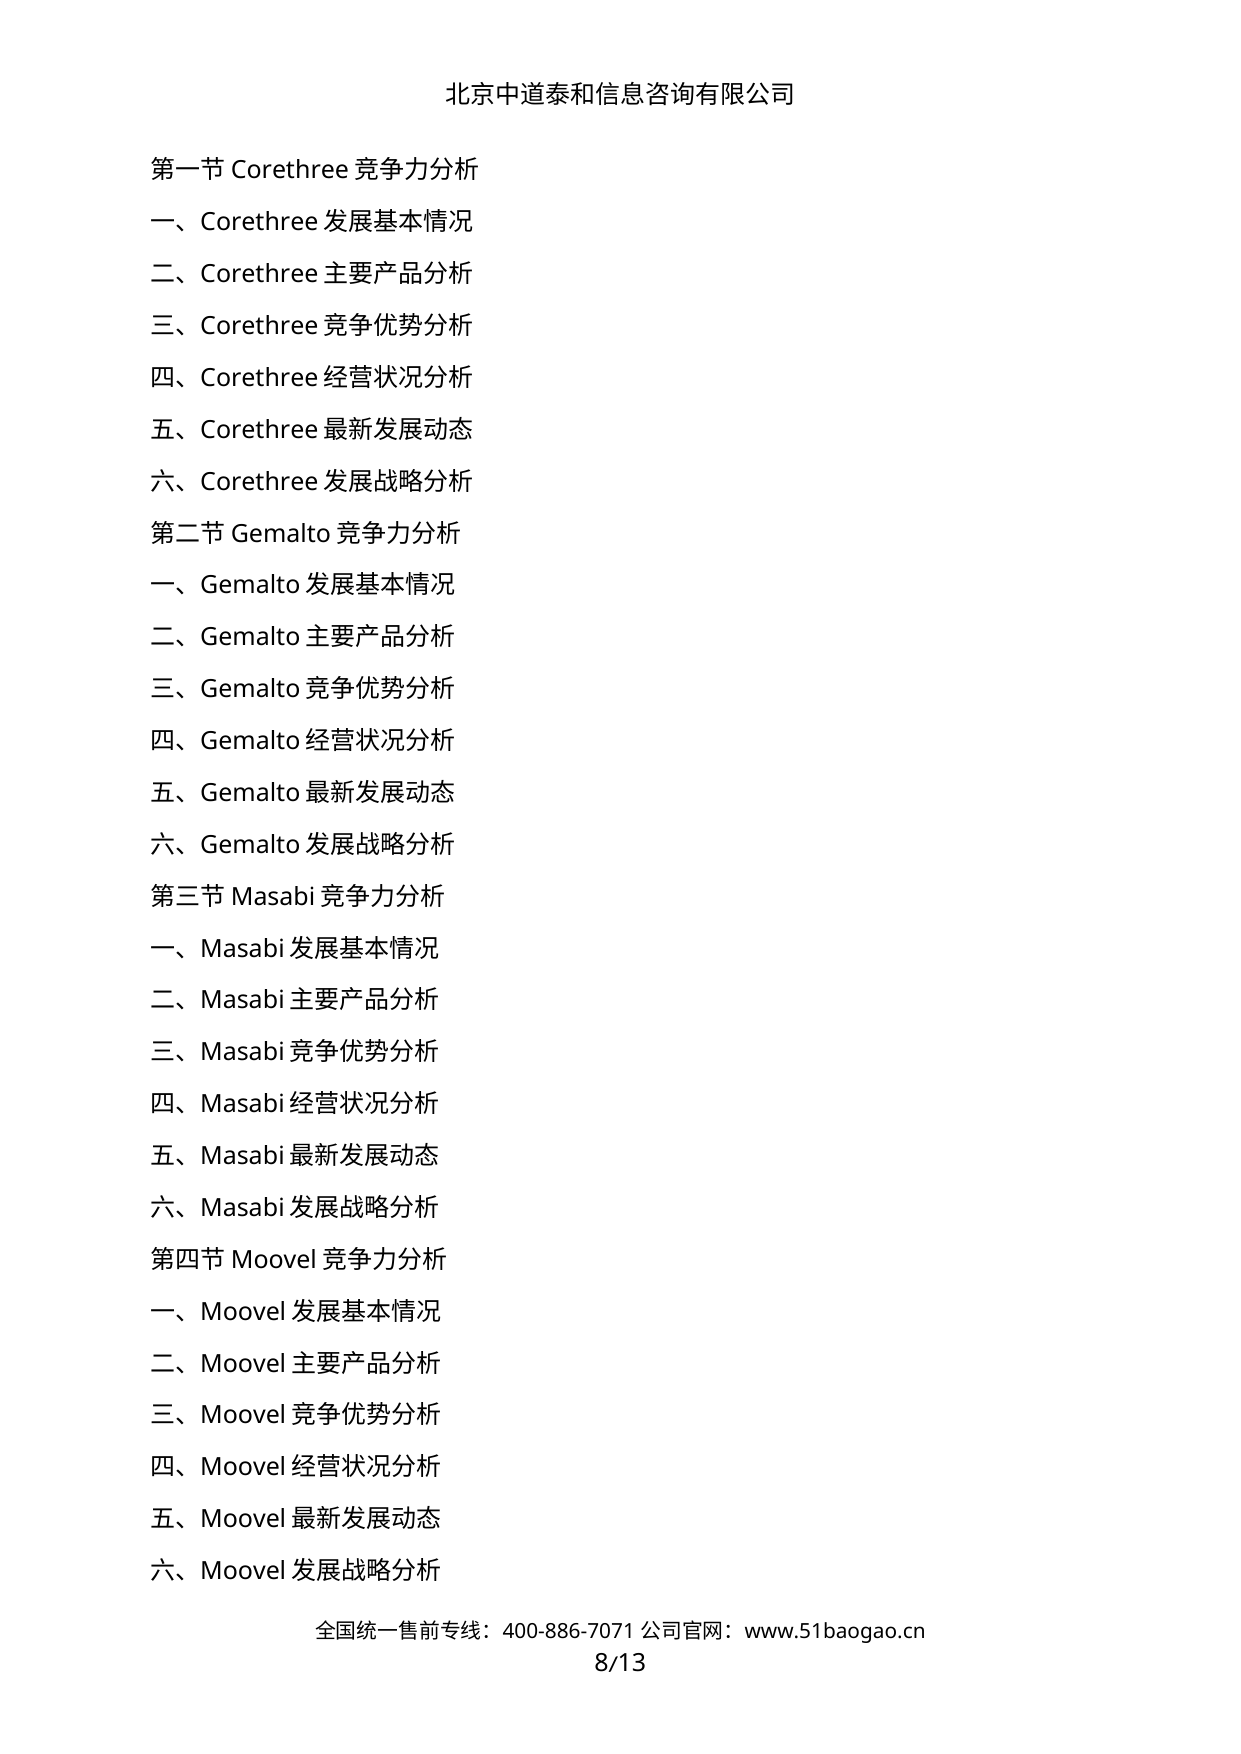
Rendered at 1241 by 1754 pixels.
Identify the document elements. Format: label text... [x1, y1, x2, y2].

text 三、Moovel竞争优势分析 [150, 1395, 1090, 1431]
text 四、Corethree经营状况分析 [150, 357, 1090, 394]
text 二、Gemalto主要产品分析 [150, 617, 1090, 653]
text 第四节 Moovel竞争力分析 [150, 1239, 1090, 1276]
text 第一节 Corethree竞争力分析 [150, 150, 1090, 186]
text 第三节 Masabi竞争力分析 [150, 876, 1090, 912]
text 六、Moovel发展战略分析 [150, 1551, 1090, 1587]
text 六、Gemalto发展战略分析 [150, 824, 1090, 861]
text 第二节 Gemalto竞争力分析 [150, 513, 1090, 549]
text 三、Corethree竞争优势分析 [150, 306, 1090, 342]
text 二、Corethree主要产品分析 [150, 254, 1090, 290]
text 三、Masabi竞争优势分析 [150, 1032, 1090, 1068]
text 一、Masabi发展基本情况 [150, 928, 1090, 964]
text 五、Moovel最新发展动态 [150, 1499, 1090, 1535]
text 一、Corethree发展基本情况 [150, 202, 1090, 238]
text 三、Gemalto竞争优势分析 [150, 669, 1090, 705]
text 一、Moovel发展基本情况 [150, 1291, 1090, 1327]
text 四、Masabi经营状况分析 [150, 1084, 1090, 1120]
text 五、Gemalto最新发展动态 [150, 772, 1090, 809]
text 四、Gemalto经营状况分析 [150, 721, 1090, 757]
text 五、Corethree最新发展动态 [150, 409, 1090, 446]
text 六、Corethree发展战略分析 [150, 461, 1090, 497]
text 五、Masabi最新发展动态 [150, 1136, 1090, 1172]
text 六、Masabi发展战略分析 [150, 1187, 1090, 1224]
text 二、Masabi主要产品分析 [150, 980, 1090, 1016]
text 一、Gemalto发展基本情况 [150, 565, 1090, 601]
text 四、Moovel经营状况分析 [150, 1447, 1090, 1483]
text 二、Moovel主要产品分析 [150, 1343, 1090, 1379]
